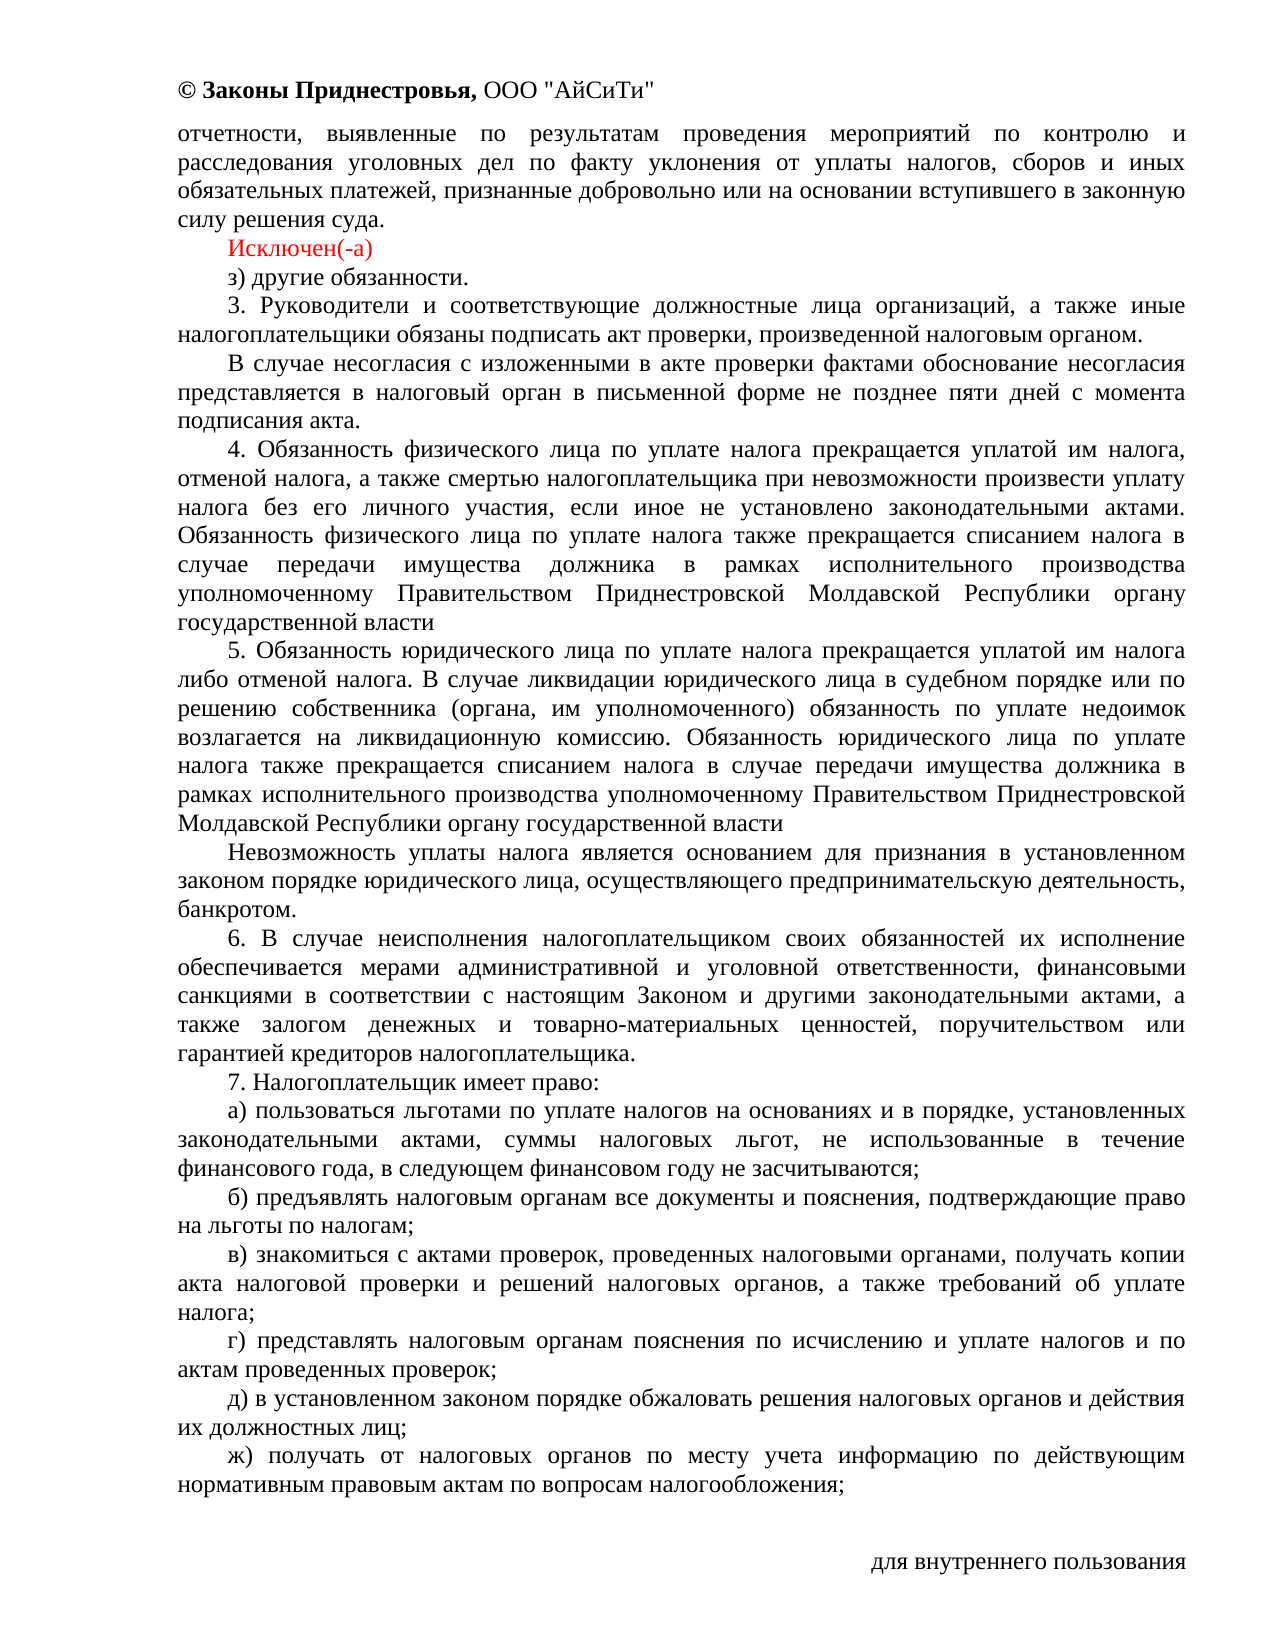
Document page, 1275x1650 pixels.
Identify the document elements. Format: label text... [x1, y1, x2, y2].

text б) предъявлять налоговым органам все документы и пояснения, подтверждающие право на льготы по налогам; [177, 1182, 1186, 1239]
text 3. Руководители и соответствующие должностные лица организаций, а также иные налогоплательщики обязаны подписать акт проверки, произведенной налоговым органом. [177, 291, 1186, 348]
text г) представлять налоговым органам пояснения по исчислению и уплате налогов и по актам проведенных проверок; [177, 1326, 1186, 1383]
text а) пользоваться льготами по уплате налогов на основаниях и в порядке, установленных законодательными актами, суммы налоговых льгот, не использованные в течение финансового года, в следующем финансовом году не засчитываются; [177, 1096, 1186, 1182]
text в) знакомиться с актами проверок, проведенных налоговыми органами, получать копии акта налоговой проверки и решений налоговых органов, а также требований об уплате налога; [177, 1239, 1186, 1326]
text ж) получать от налоговых органов по месту учета информацию по действующим нормативным правовым актам по вопросам налогообложения; [177, 1441, 1186, 1498]
text Невозможность уплаты налога является основанием для признания в установленном законом порядке юридического лица, осуществляющего предпринимательскую деятельность, банкротом. [177, 837, 1186, 923]
text 6. В случае неисполнения налогоплательщиком своих обязанностей их исполнение обеспечивается мерами административной и уголовной ответственности, финансовыми санкциями в соответствии с настоящим Законом и другими законодательными актами, а также залогом денежных и товарно-материальных ценностей, поручительством или гарантией кредиторов налогоплательщика. [177, 923, 1186, 1067]
text д) в установленном законом порядке обжаловать решения налоговых органов и действия их должностных лиц; [177, 1383, 1186, 1441]
text 5. Обязанность юридического лица по уплате налога прекращается уплатой им налога либо отменой налога. В случае ликвидации юридического лица в судебном порядке или по решению собственника (органа, им уполномоченного) обязанность по уплате недоимок возлагается на ликвидационную комиссию. Обязанность юридического лица по уплате налога также прекращается списанием налога в случае передачи имущества должника в рамках исполнительного производства уполномоченному Правительством Приднестровской Молдавской Республики органу государственной власти [177, 636, 1186, 837]
text 4. Обязанность физического лица по уплате налога прекращается уплатой им налога, отменой налога, а также смертью налогоплательщика при невозможности произвести уплату налога без его личного участия, если иное не установлено законодательными актами. Обязанность физического лица по уплате налога также прекращается списанием налога в случае передачи имущества должника в рамках исполнительного производства уполномоченному Правительством Приднестровской Молдавской Республики органу государственной власти [177, 434, 1186, 636]
text 7. Налогоплательщик имеет право: [177, 1067, 1186, 1096]
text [177, 118, 1186, 233]
text В случае несогласия с изложенными в акте проверки фактами обоснование несогласия представляется в налоговый орган в письменной форме не позднее пяти дней с момента подписания акта. [177, 348, 1186, 434]
text з) другие обязанности. [177, 262, 1186, 291]
text Исключен(-а) [177, 233, 1186, 262]
